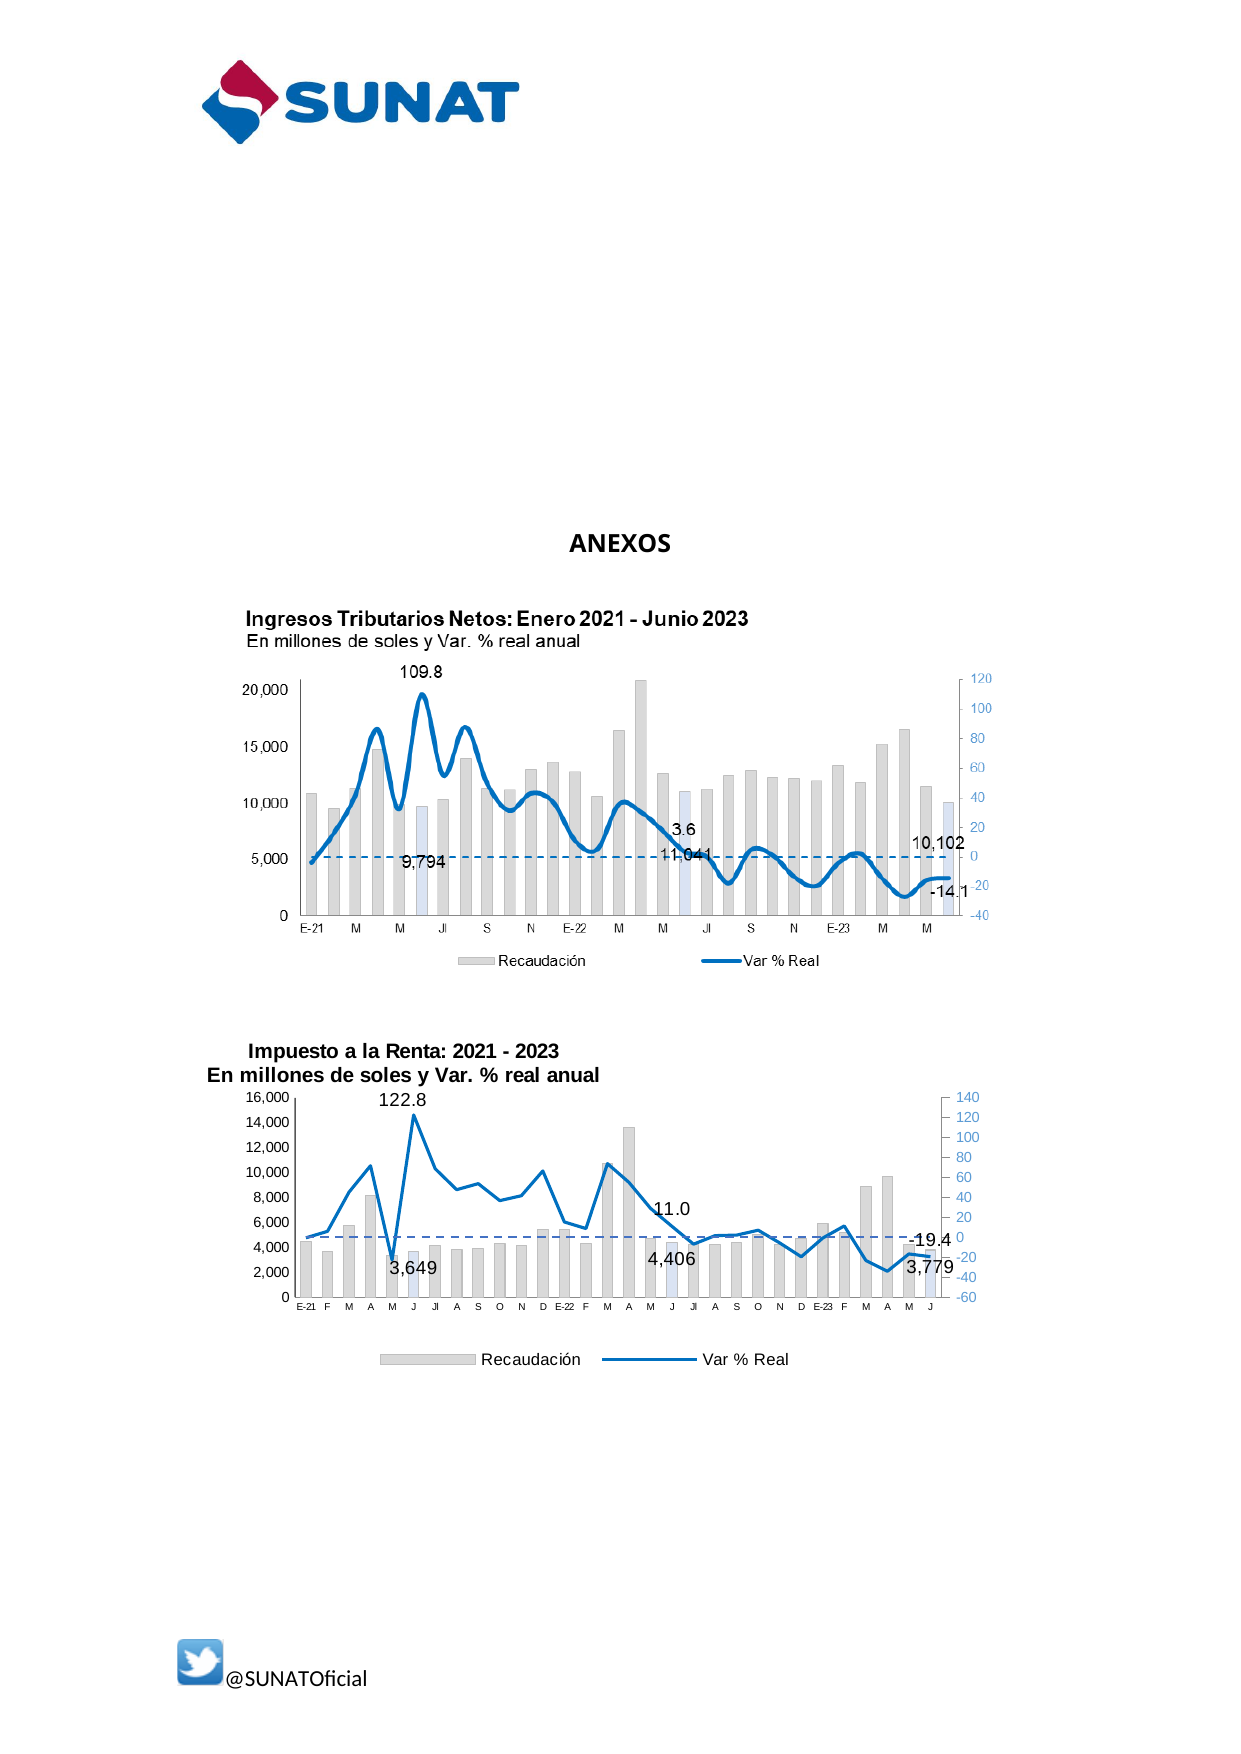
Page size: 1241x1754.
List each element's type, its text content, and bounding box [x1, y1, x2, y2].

text ANEXOS [177, 526, 1063, 560]
picture [177, 44, 540, 160]
picture [219, 584, 1022, 977]
picture [177, 1639, 224, 1687]
